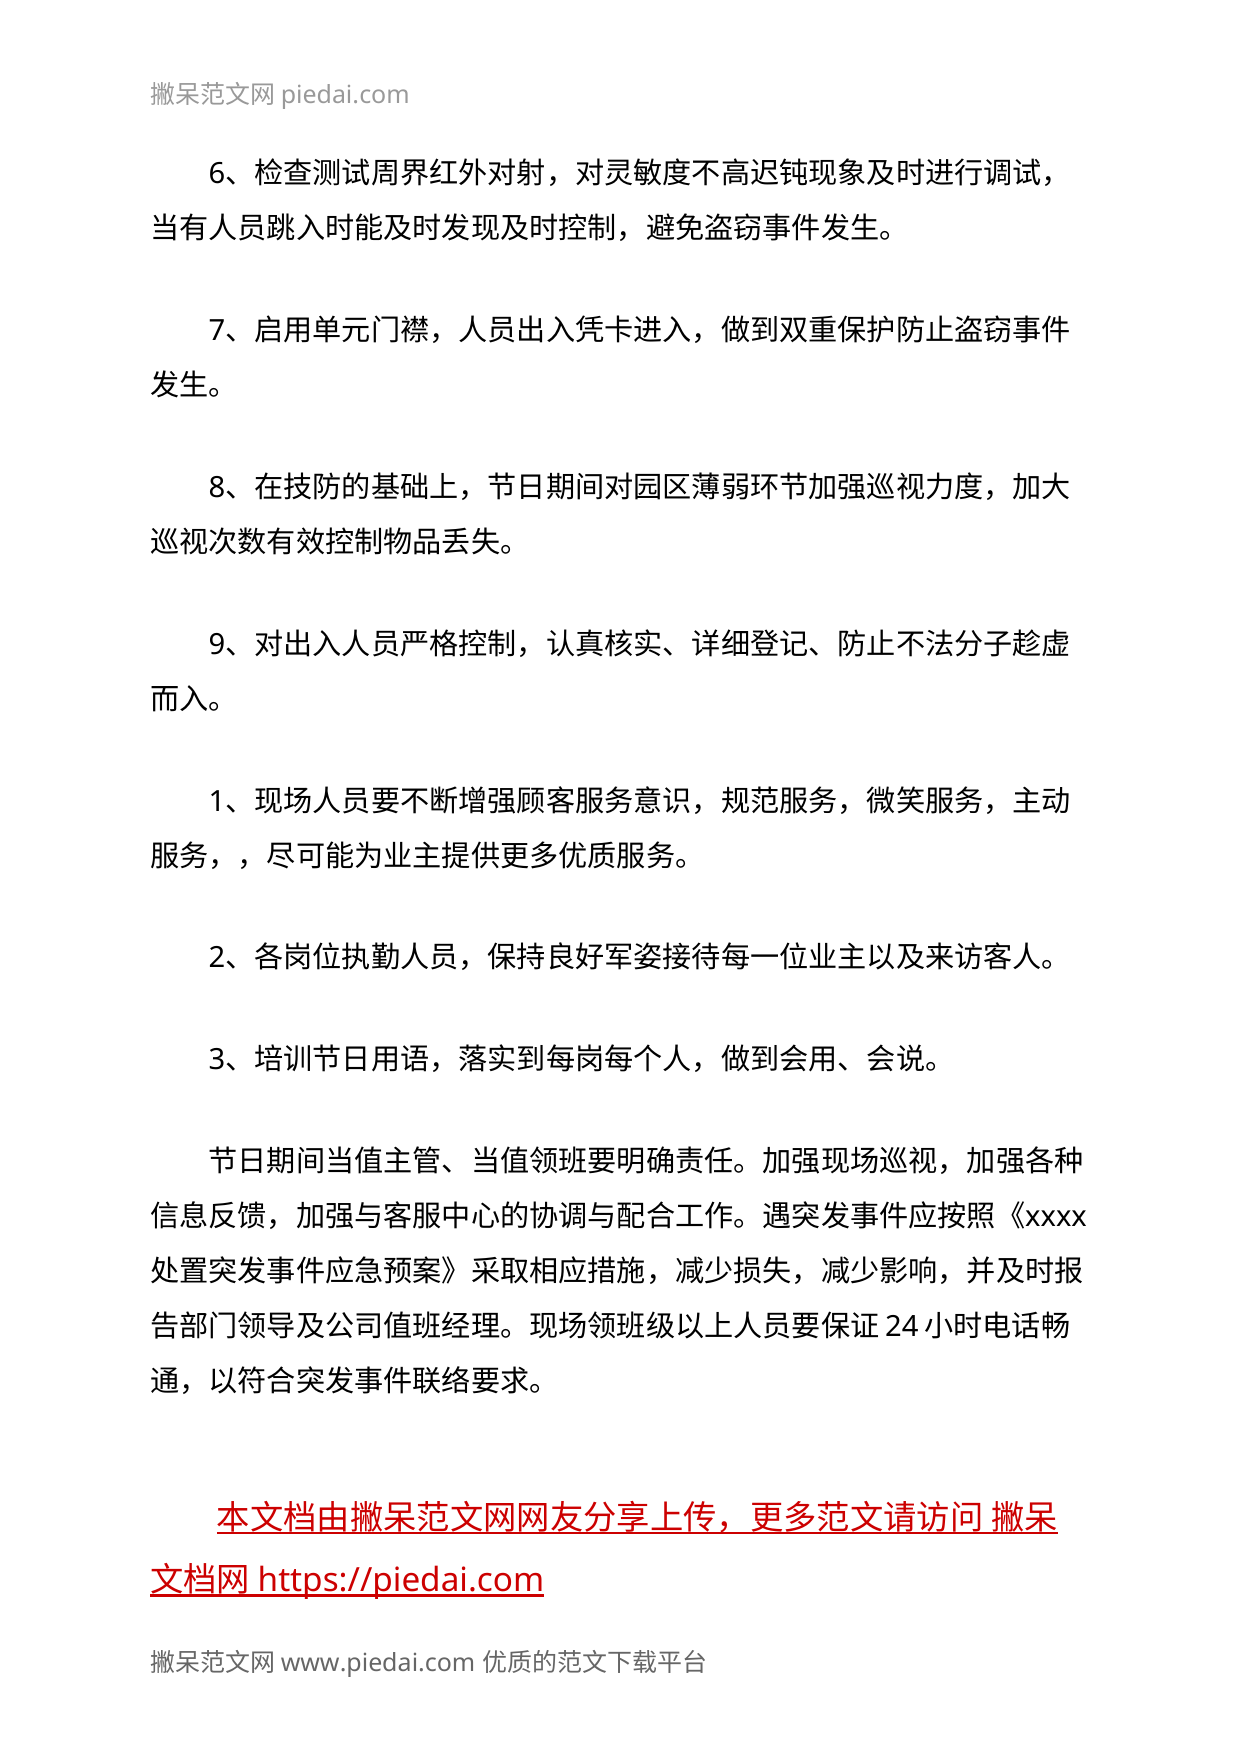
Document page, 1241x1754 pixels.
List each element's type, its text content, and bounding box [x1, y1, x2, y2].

text 节日期间当值主管、当值领班要明确责任。加强现场巡视，加强各种信息反馈，加强与客服中心的协调与配合工作。遇突发事件应按照《xxxx处置突发事件应急预案》采取相应措施，减少损失，减少影响，并及时报告部门领导及公司值班经理。现场领班级以上人员要保证24小时电话畅通，以符合突发事件联络要求。 [150, 1138, 1090, 1400]
text 8、在技防的基础上，节日期间对园区薄弱环节加强巡视力度，加大巡视次数有效控制物品丢失。 [150, 463, 1090, 561]
text 9、对出入人员严格控制，认真核实、详细登记、防止不法分子趁虚而入。 [150, 620, 1090, 718]
text 本文档由撇呆范文网网友分享上传，更多范文请访问 撇呆文档网 https://piedai.com [150, 1491, 1090, 1602]
text 1、现场人员要不断增强顾客服务意识，规范服务，微笑服务，主动服务，，尽可能为业主提供更多优质服务。 [150, 777, 1090, 874]
text 7、启用单元门襟，人员出入凭卡进入，做到双重保护防止盗窃事件发生。 [150, 307, 1090, 404]
text 3、培训节日用语，落实到每岗每个人，做到会用、会说。 [150, 1036, 1090, 1078]
text 2、各岗位执勤人员，保持良好军姿接待每一位业主以及来访客人。 [150, 934, 1090, 976]
text 6、检查测试周界红外对射，对灵敏度不高迟钝现象及时进行调试，当有人员跳入时能及时发现及时控制，避免盗窃事件发生。 [150, 150, 1090, 247]
